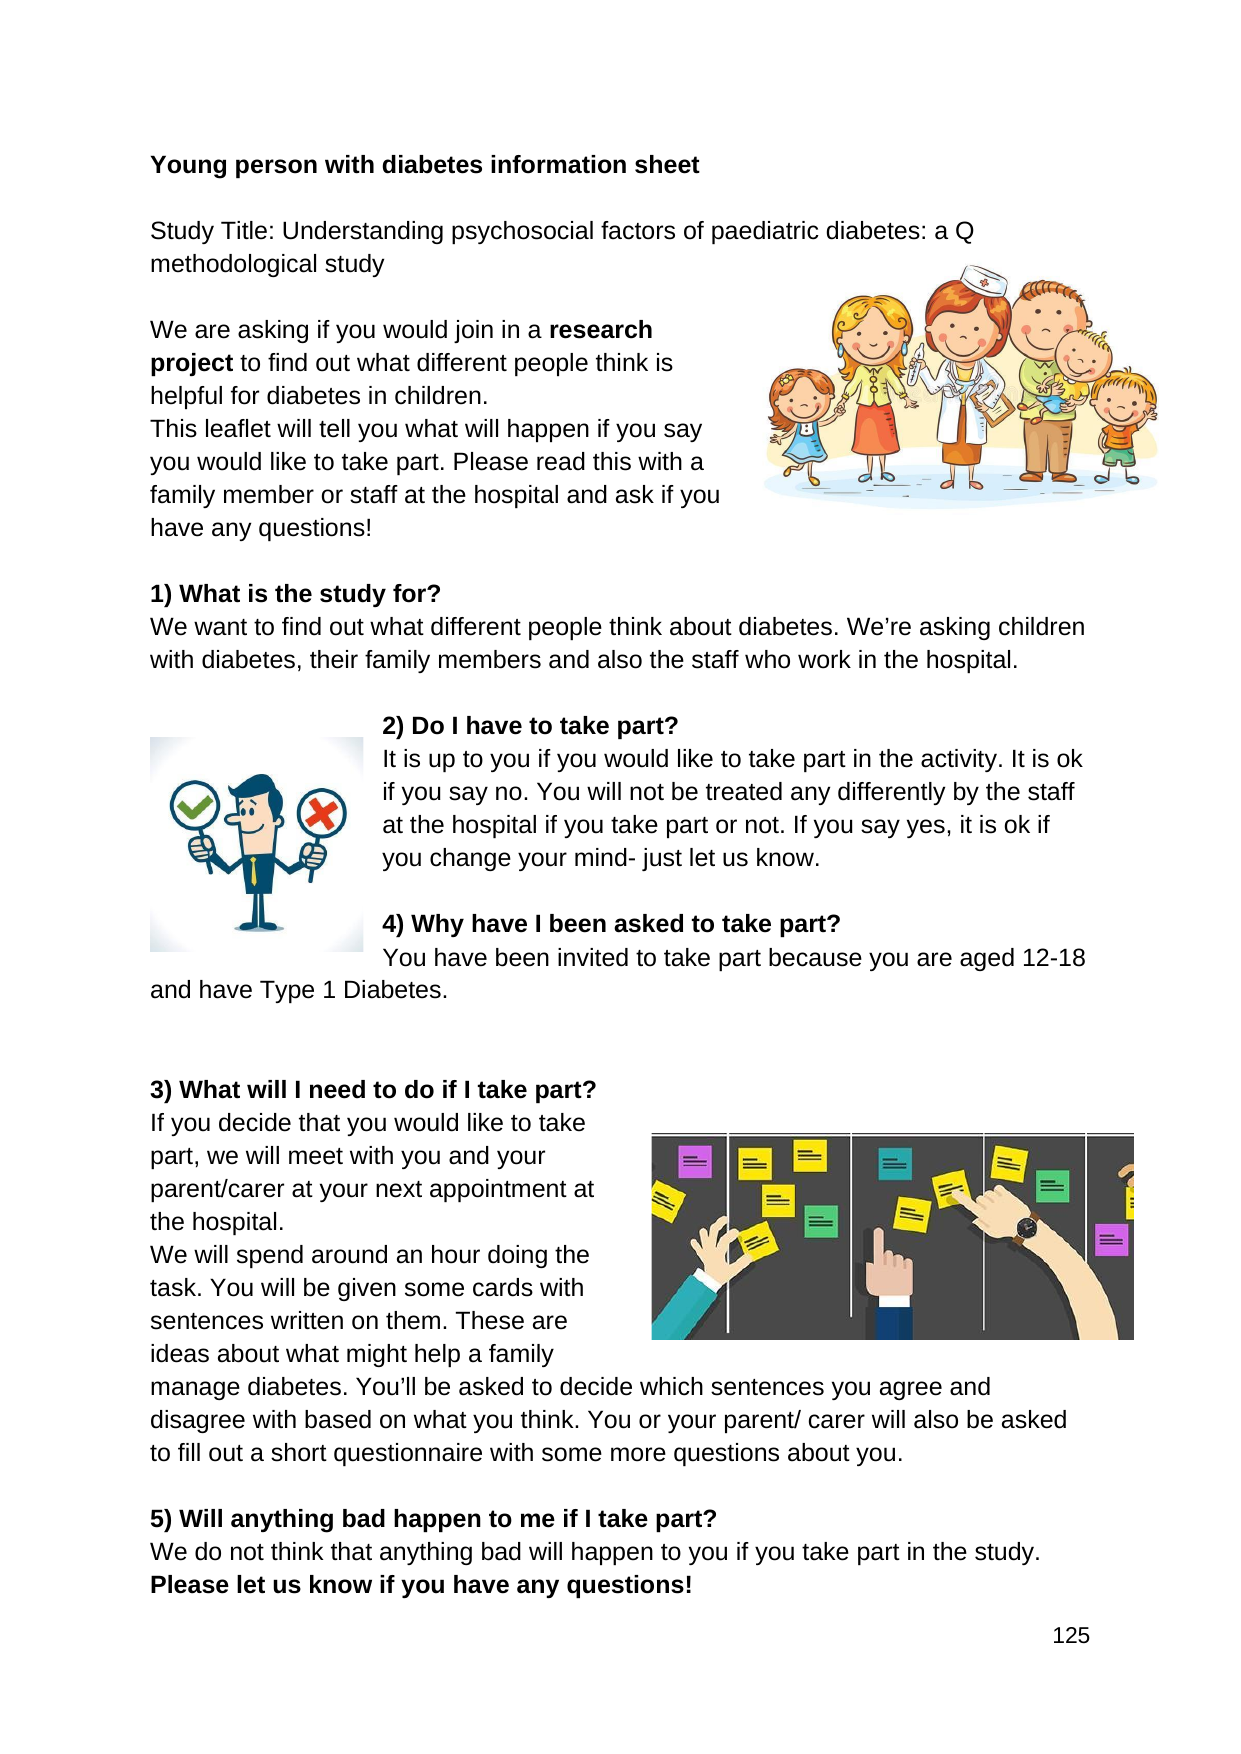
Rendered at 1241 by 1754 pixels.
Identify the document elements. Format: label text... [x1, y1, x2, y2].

picture [651, 1133, 1134, 1340]
text 2) Do I have to take part? [150, 711, 1090, 740]
text It is up to you if you would like to take part in the activity. It is ok if you say no. You will not be treated any differently by the staff at the hospital if you take part or not. If you say yes, it is ok if you change your mind- just let us know. [364, 744, 1090, 872]
text This leaflet will tell you what will happen if you say you would like to take part. Please read this with a family member or staff at the hospital and ask if you have any questions! [150, 414, 1090, 542]
text You have been invited to take part because you are aged 12-18 and have Type 1 Diabetes. [150, 942, 1090, 1004]
text We are asking if you would join in a research project to find out what different people think is helpful for diabetes in children. [150, 315, 754, 410]
text We do not think that anything bad will happen to you if you take part in the study. [150, 1537, 1090, 1566]
picture [754, 259, 1167, 515]
text We want to find out what different people think about diabetes. We’re asking children with diabetes, their family members and also the staff who work in the hospital. [150, 612, 1090, 674]
text 3) What will I need to do if I take part? [150, 1074, 1090, 1103]
text 5) Will anything bad happen to me if I take part? [150, 1504, 1090, 1533]
text We will spend around an hour doing the task. You will be given some cards with sentences written on them. These are ideas about what might help a family manage diabetes. You’ll be asked to decide which sentences you agree and disagree with based on what you think. You or your parent/ carer will also be asked to fill out a short questionnaire with some more questions about you. [150, 1240, 1090, 1467]
text If you decide that you would like to take part, we will meet with you and your parent/carer at your next appointment at the hospital. [150, 1108, 1090, 1235]
text Young person with diabetes information sheet [150, 150, 1090, 179]
text 4) Why have I been asked to take part? [364, 909, 1090, 938]
text Study Title: Understanding psychosocial factors of paediatric diabetes: a Q methodological study [150, 216, 1090, 278]
picture [150, 737, 364, 952]
text Please let us know if you have any questions! [150, 1570, 1090, 1599]
text 1) What is the study for? [150, 579, 1090, 608]
